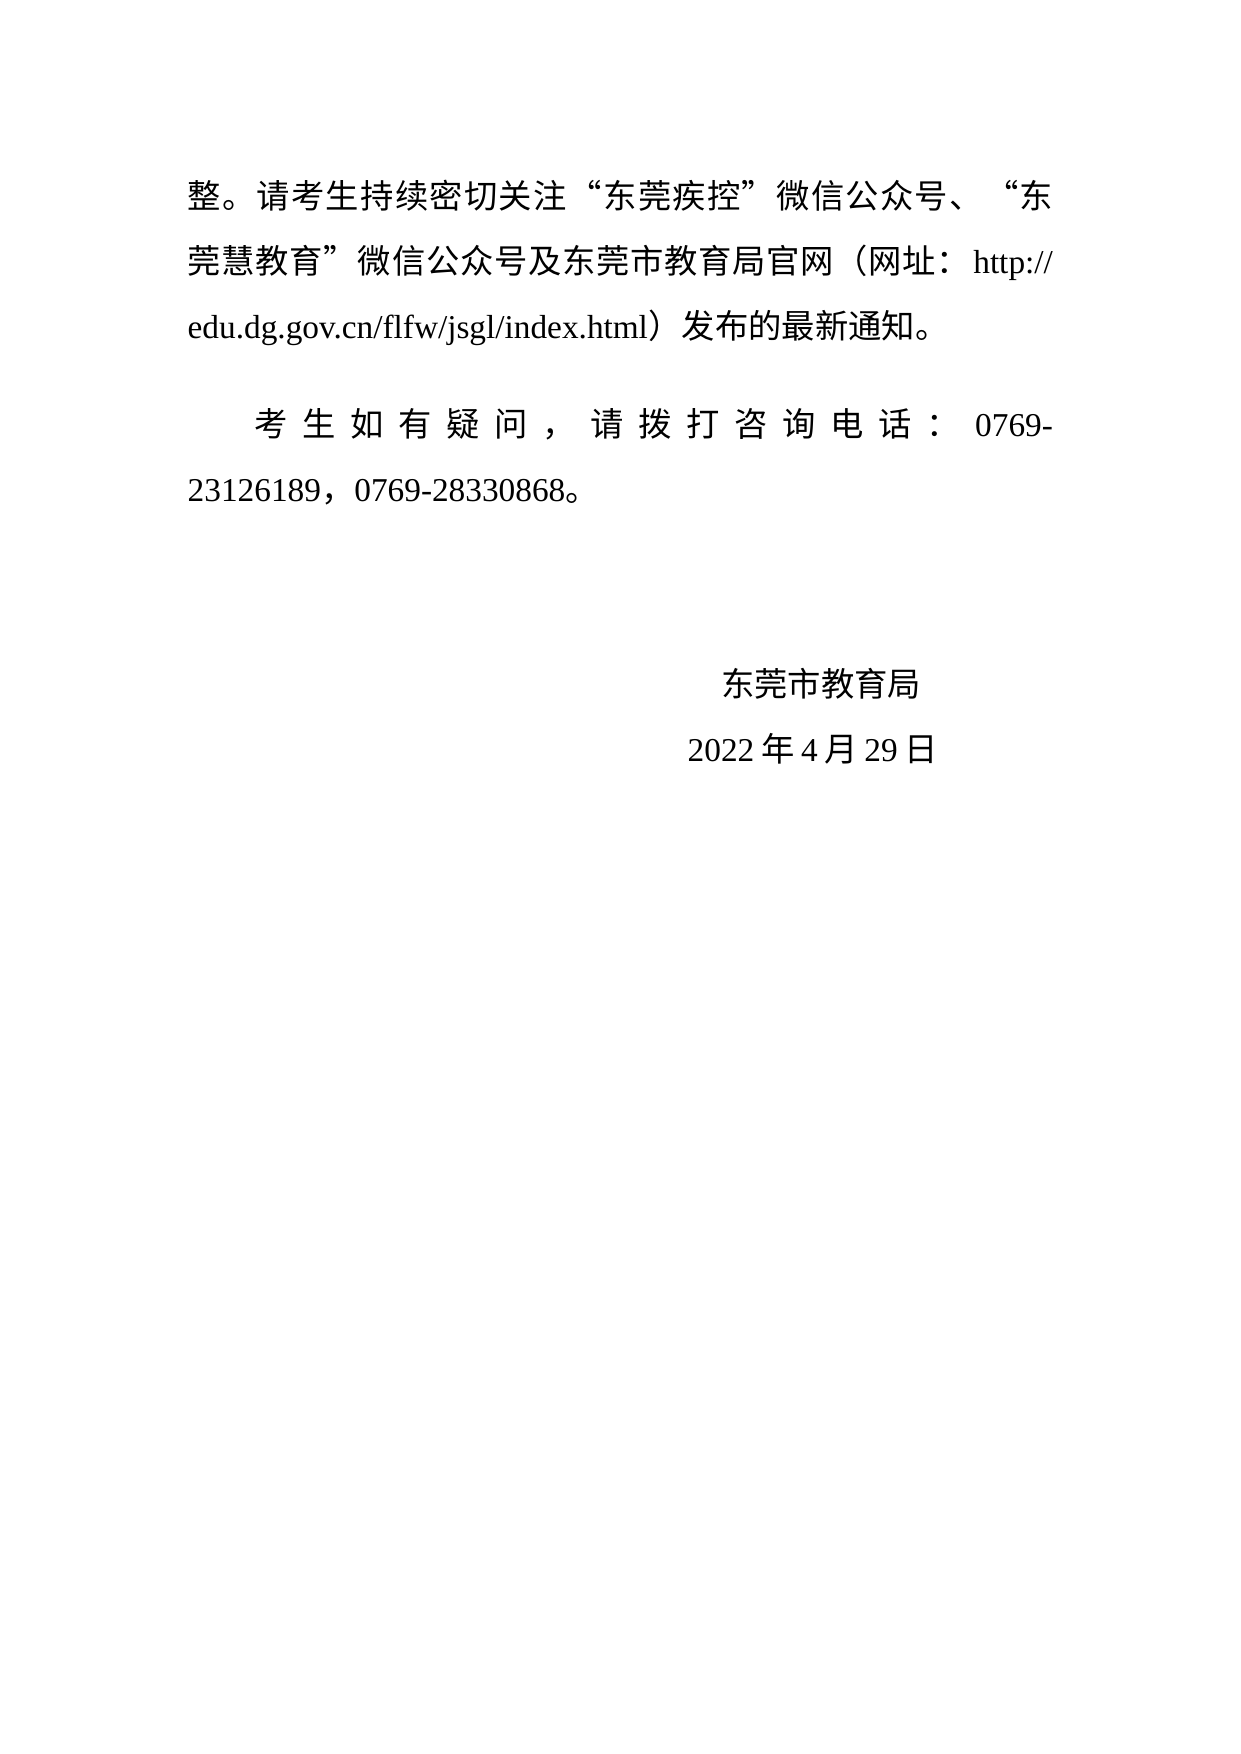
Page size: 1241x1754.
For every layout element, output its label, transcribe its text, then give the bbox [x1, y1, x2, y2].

text 2022年4月29日 [187, 714, 1053, 779]
text 东莞市教育局 [187, 649, 1053, 714]
text 考生如有疑问，请拨打咨询电话：0769-23126189，0769-28330868。 [187, 389, 1053, 519]
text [187, 162, 1053, 357]
